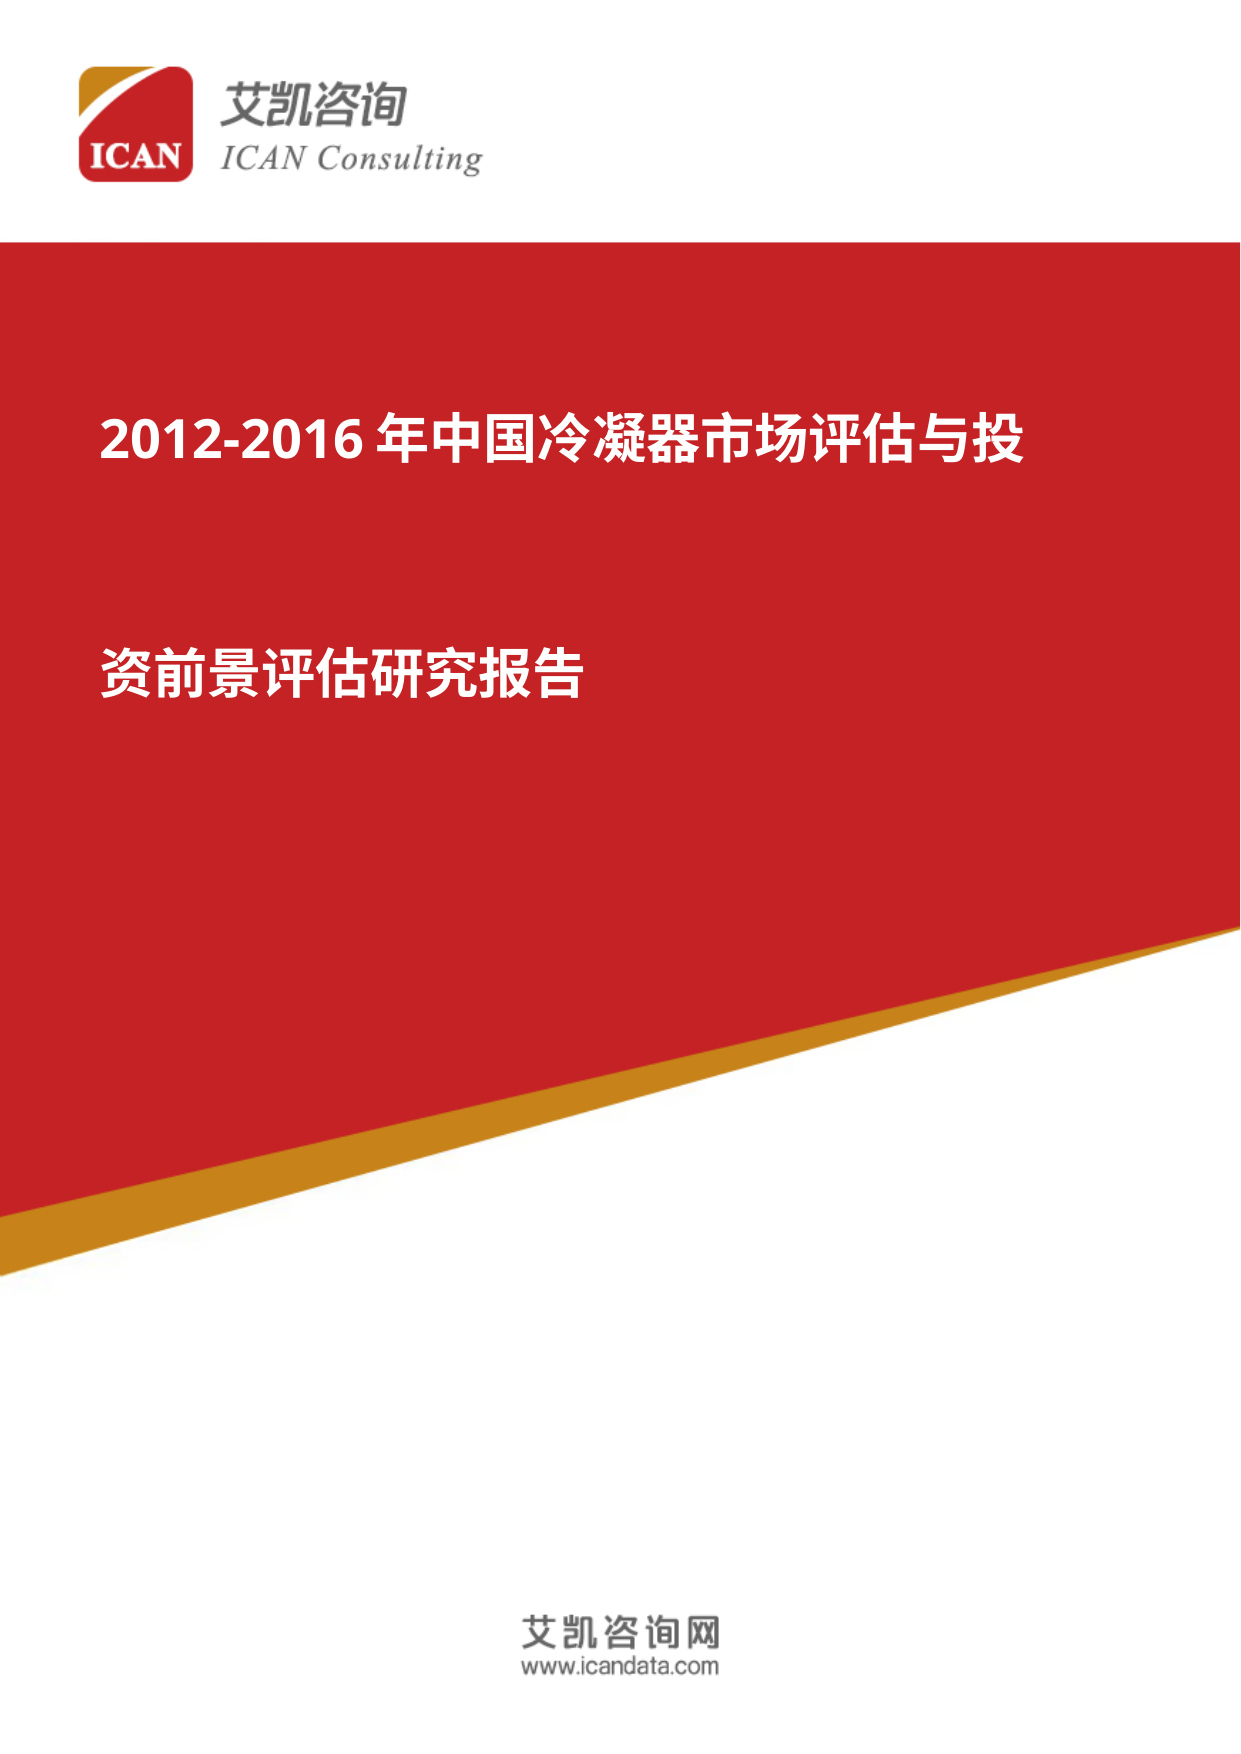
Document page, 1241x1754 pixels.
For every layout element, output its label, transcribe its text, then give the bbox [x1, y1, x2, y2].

subtitle 2012-2016年中国冷凝器市场评估与投资前景评估研究报告 [99, 386, 1053, 718]
picture [0, 5, 1241, 1754]
